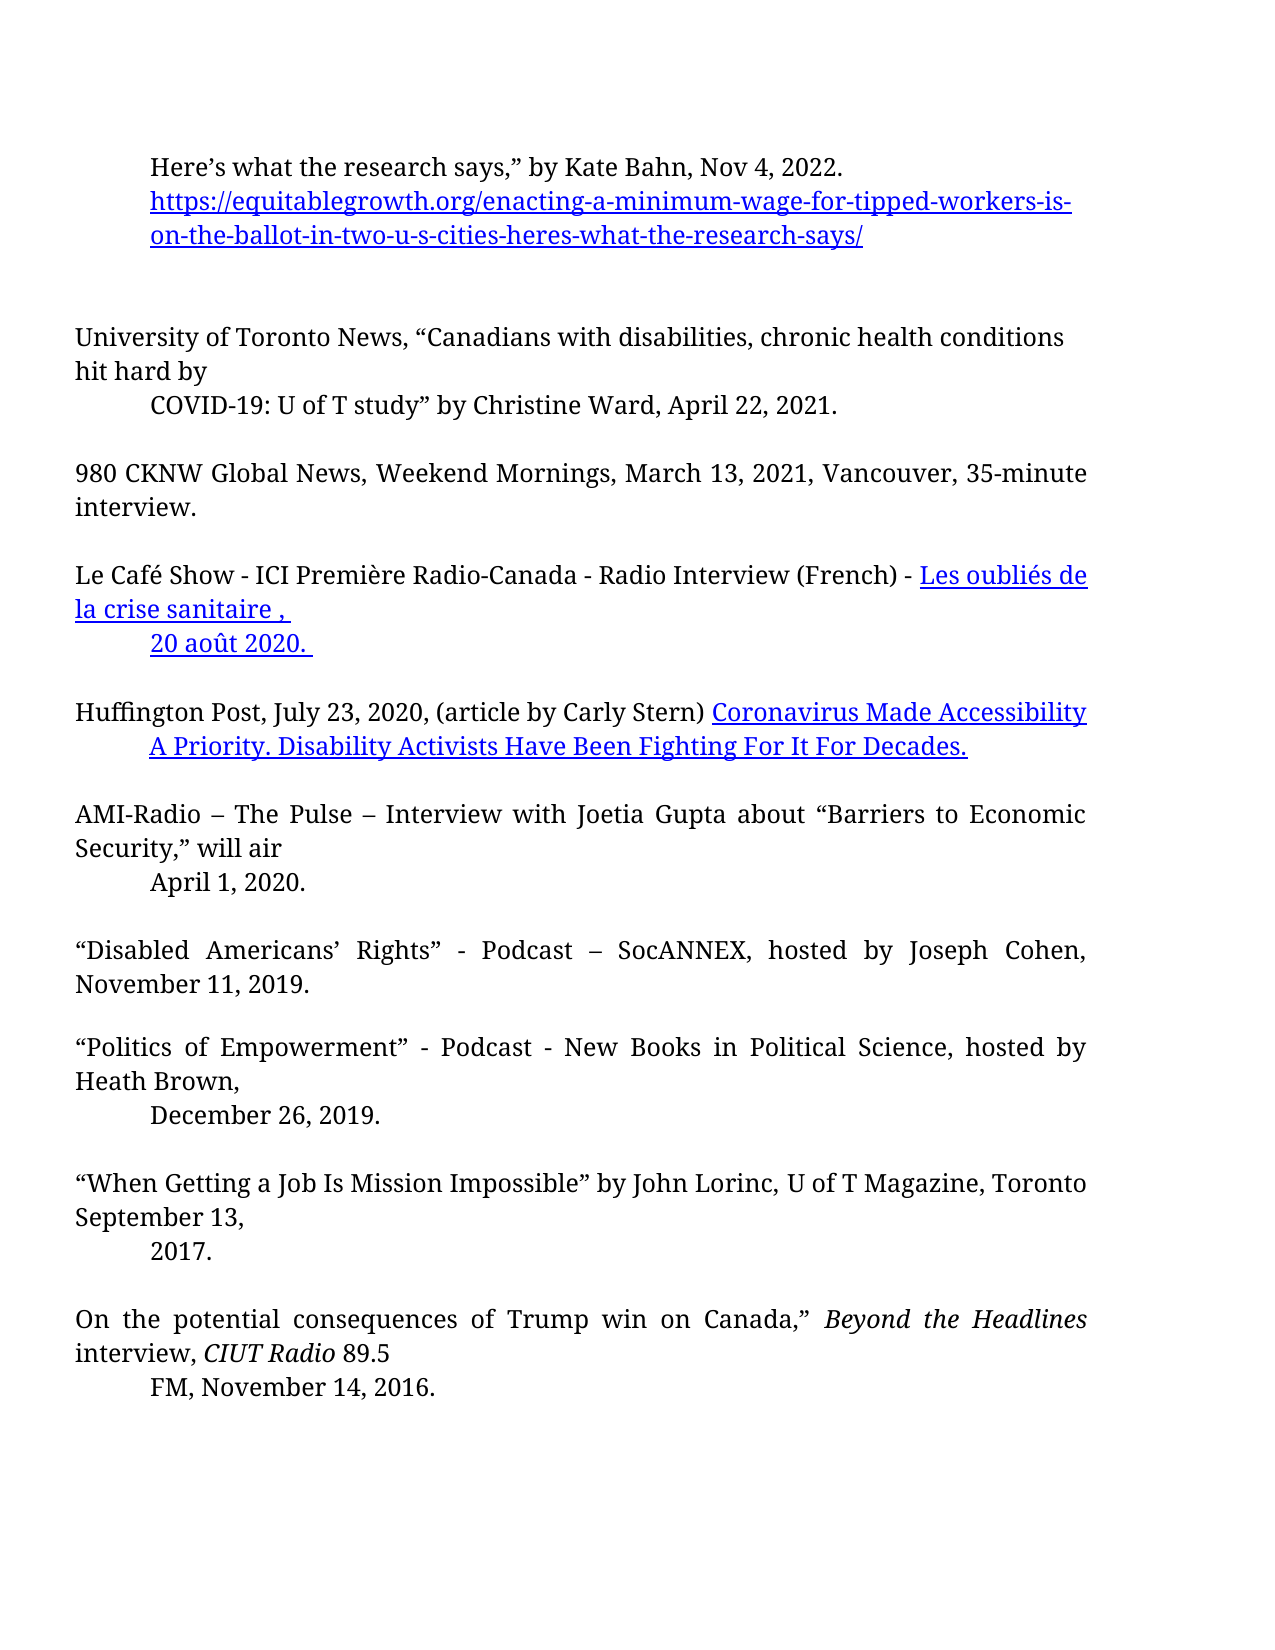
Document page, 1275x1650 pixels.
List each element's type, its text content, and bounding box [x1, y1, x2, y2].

text University of Toronto News, “Canadians with disabilities, chronic health conditions hit hard by [75, 319, 1087, 388]
text Le Café Show - ICI Première Radio-Canada - Radio Interview (French) - Les oubliés de la crise sanitaire , [75, 558, 1087, 626]
text On the potential consequences of Trump win on Canada,” Beyond the Headlines interview, CIUT Radio 89.5 [75, 1268, 1087, 1370]
text “Politics of Empowerment” - Podcast - New Books in Political Science, hosted by Heath Brown, [75, 1029, 1087, 1098]
text December 26, 2019. [75, 1098, 1087, 1132]
text AMI-Radio – The Pulse – Interview with Joetia Gupta about “Barriers to Economic Security,” will air [75, 796, 1087, 864]
text “When Getting a Job Is Mission Impossible” by John Lorinc, U of T Magazine, Toronto September 13, [75, 1166, 1087, 1234]
text https://equitablegrowth.org/enacting-a-minimum-wage-for-tipped-workers-is-on-the-ballot-in-two-u-s-cities-heres-what-the-research-says/ [150, 183, 1087, 251]
text Here’s what the research says,” by Kate Bahn, Nov 4, 2022. [75, 149, 1087, 183]
text Huffington Post, July 23, 2020, (article by Carly Stern) ​Coronavirus Made Accessibility A Priority. Disability Activists Have Been Fighting For It For Decades. [75, 694, 1087, 762]
text “Disabled Americans’ Rights” - Podcast – SocANNEX, hosted by Joseph Cohen, November 11, 2019. [75, 933, 1087, 1001]
text FM, November 14, 2016. [75, 1370, 1087, 1404]
text 2017. [75, 1234, 1087, 1268]
text COVID-19: U of T study” by Christine Ward, April 22, 2021. [75, 388, 1087, 422]
text 980 CKNW Global News, Weekend Mornings, March 13, 2021, Vancouver, 35-minute interview. [75, 456, 1087, 524]
text April 1, 2020. [75, 864, 1087, 898]
text 20 août 2020. [75, 626, 1087, 660]
